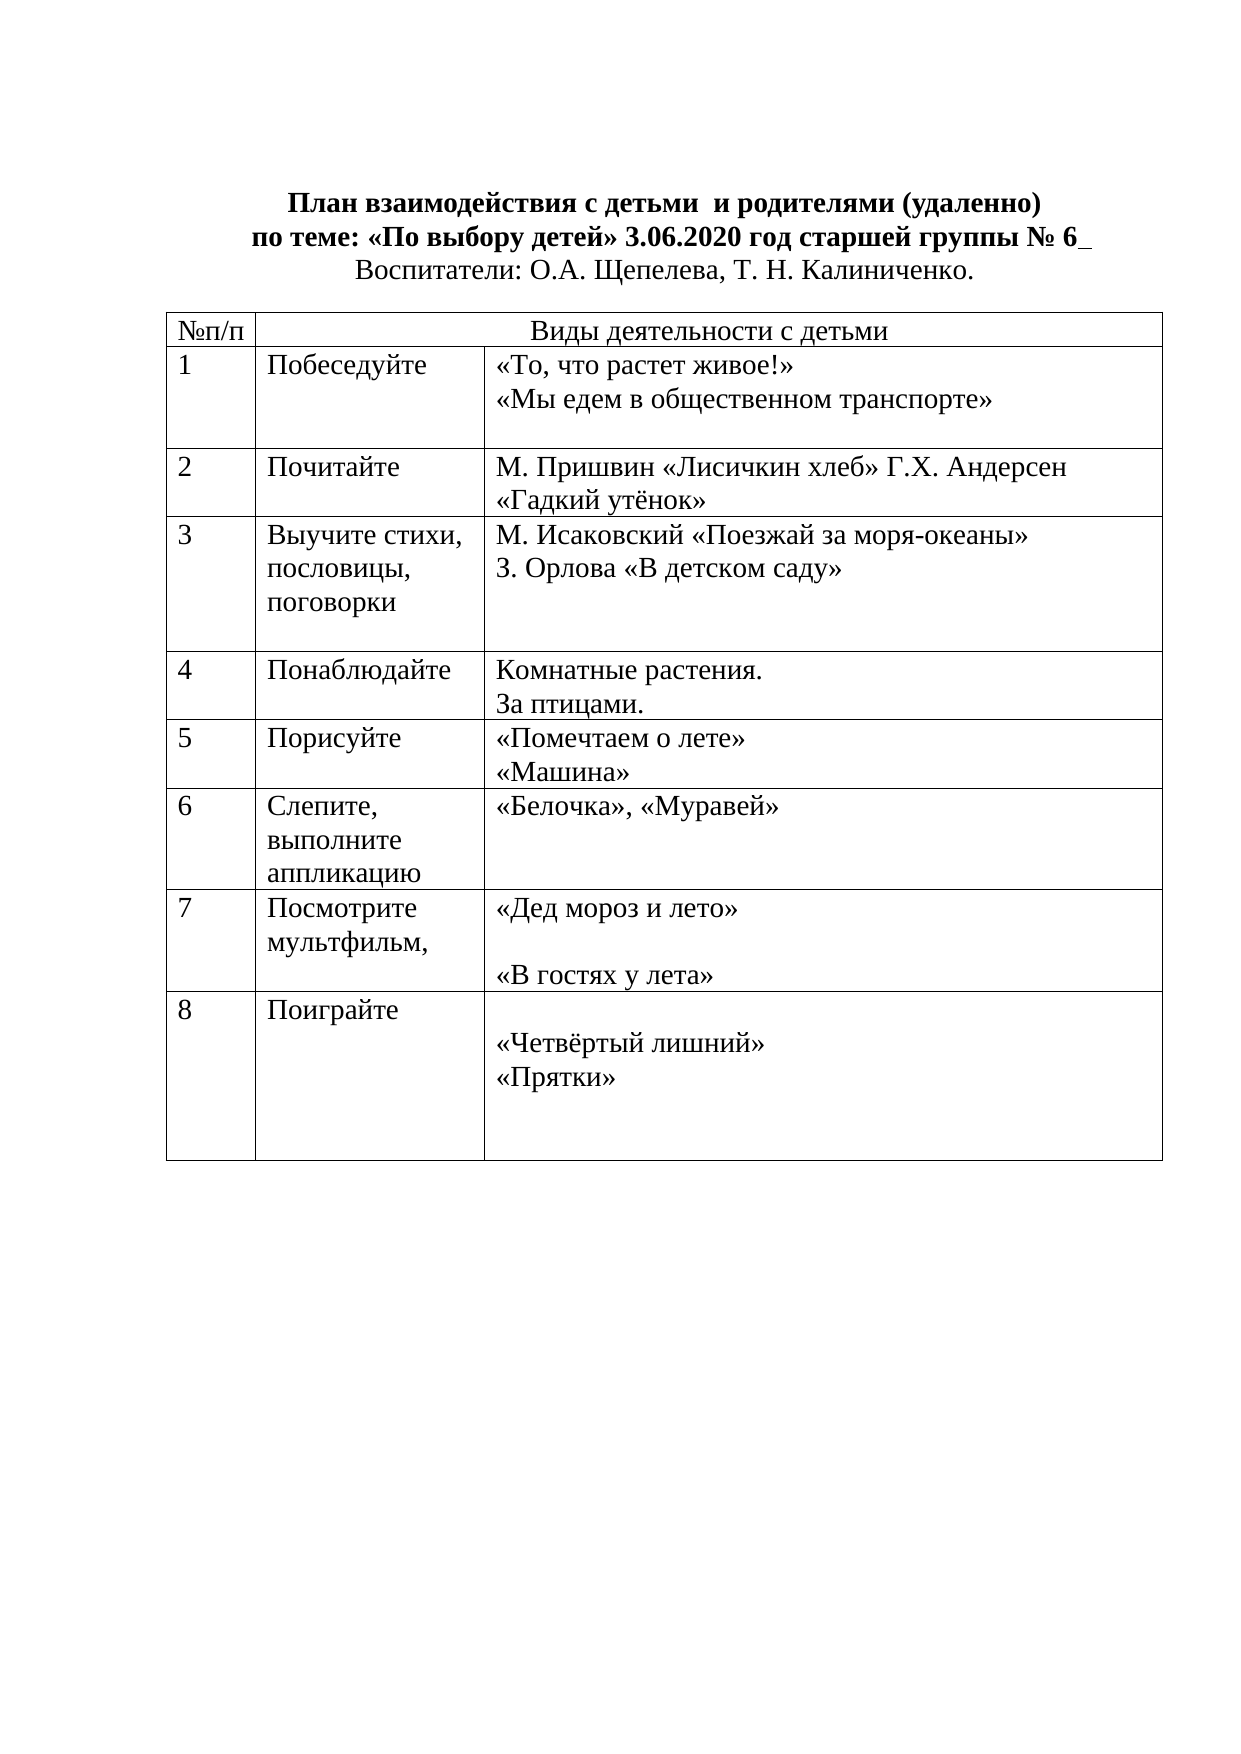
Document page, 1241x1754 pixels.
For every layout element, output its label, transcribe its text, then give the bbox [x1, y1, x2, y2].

text по теме: «По выбору детей» 3.06.2020 год старшей группы № 6 [177, 219, 1152, 252]
table_cell Слепите, выполните аппликацию [256, 789, 484, 889]
table_cell «Четвёртый лишний» «Прятки» [485, 992, 1162, 1159]
table_cell Выучите стихи, пословицы, поговорки [256, 517, 484, 651]
table_cell 5 [167, 720, 255, 787]
table_cell Порисуйте [256, 720, 484, 787]
table_header №п/п [167, 313, 255, 346]
table_cell «То, что растет живое!» «Мы едем в общественном транспорте» [485, 347, 1162, 448]
text План взаимодействия с детьми и родителями (удаленно) [177, 185, 1152, 219]
table_cell М. Исаковский «Поезжай за моря-океаны» З. Орлова «В детском саду» [485, 517, 1162, 651]
table_cell Комнатные растения. За птицами. [485, 652, 1162, 719]
table_cell «Дед мороз и лето» «В гостях у лета» [485, 890, 1162, 991]
table_cell Почитайте [256, 449, 484, 516]
table_cell М. Пришвин «Лисичкин хлеб» Г.Х. Андерсен «Гадкий утёнок» [485, 449, 1162, 516]
table_cell 7 [167, 890, 255, 991]
table_header Виды деятельности с детьми [256, 313, 1162, 346]
table_cell 3 [167, 517, 255, 651]
table_cell 8 [167, 992, 255, 1159]
table_cell 2 [167, 449, 255, 516]
table_cell 4 [167, 652, 255, 719]
text Воспитатели: О.А. Щепелева, Т. Н. Калиниченко. [177, 252, 1152, 286]
table_cell Поиграйте [256, 992, 484, 1159]
table_cell «Белочка», «Муравей» [485, 789, 1162, 889]
table_cell Понаблюдайте [256, 652, 484, 719]
table_cell 6 [167, 789, 255, 889]
table_cell Посмотрите мультфильм, [256, 890, 484, 991]
table_cell «Помечтаем о лете» «Машина» [485, 720, 1162, 787]
table_cell Побеседуйте [256, 347, 484, 448]
table_cell 1 [167, 347, 255, 448]
